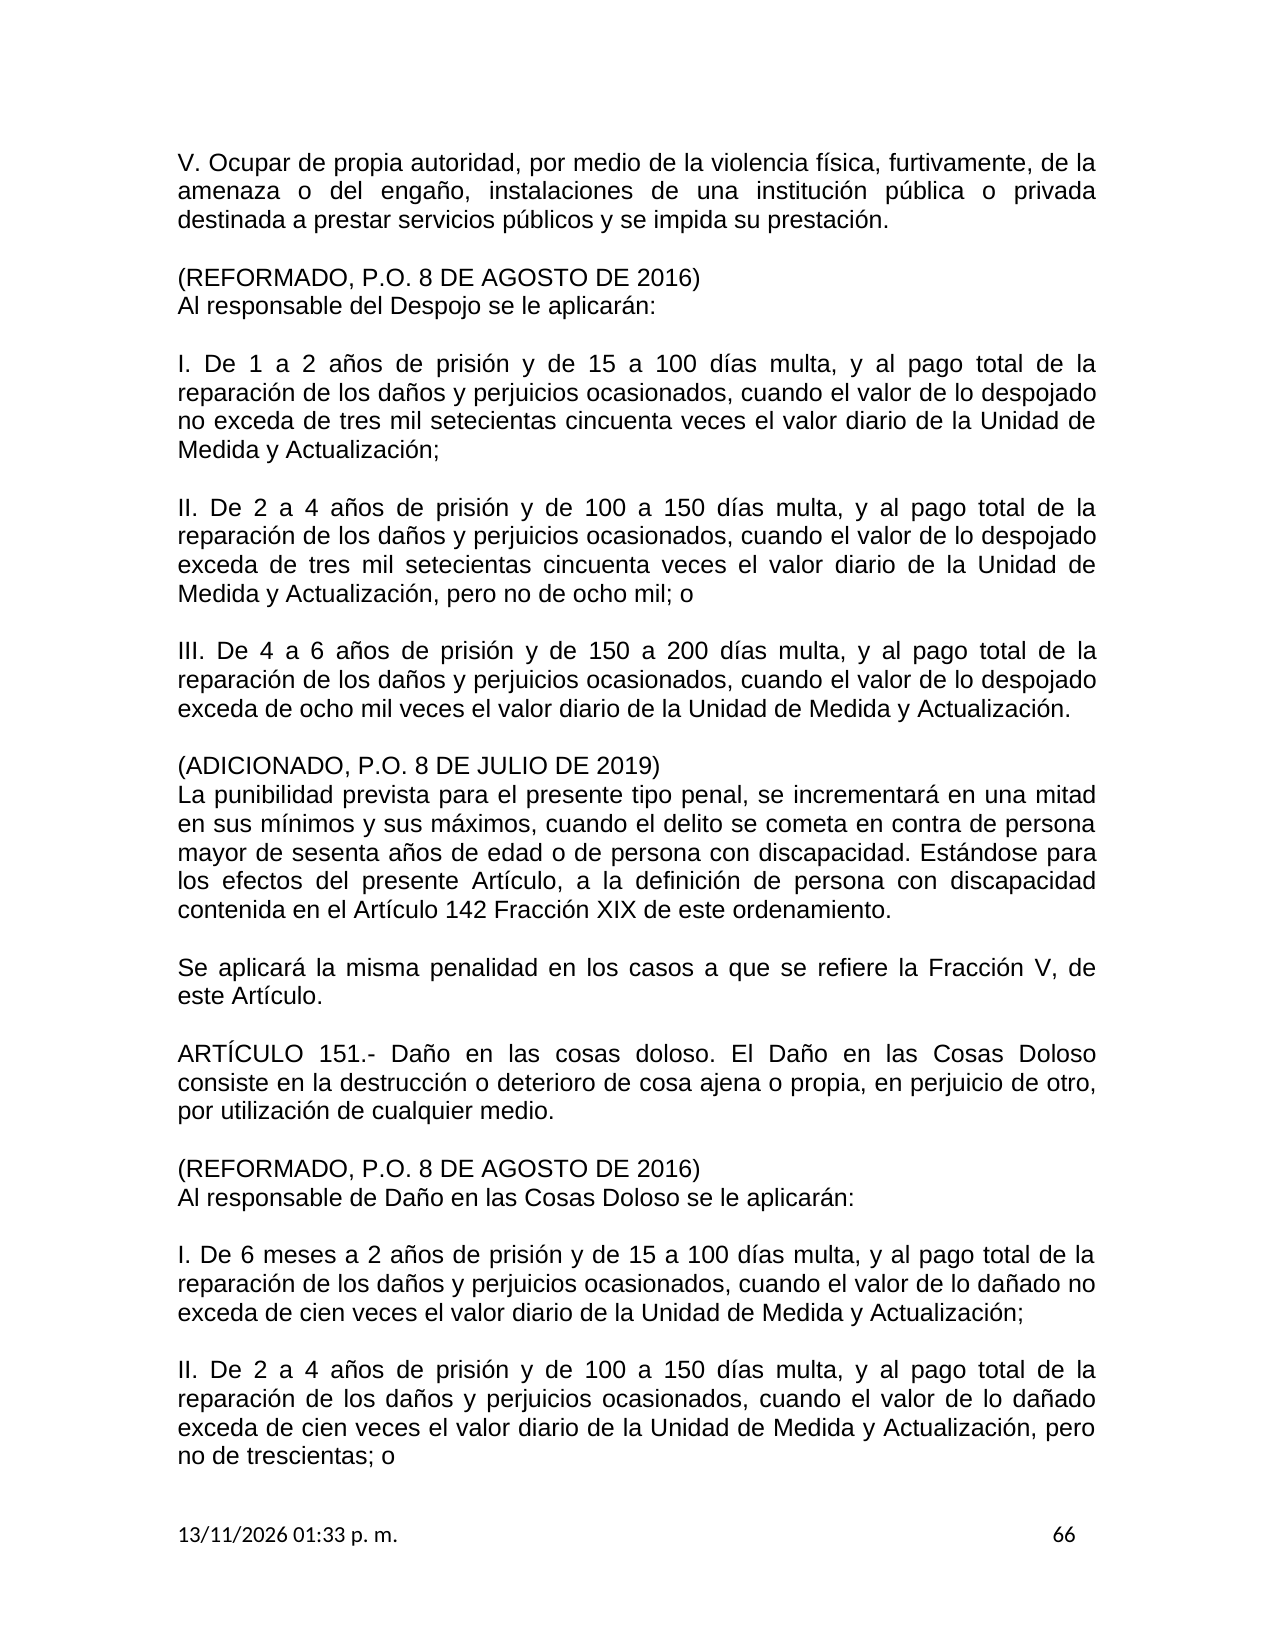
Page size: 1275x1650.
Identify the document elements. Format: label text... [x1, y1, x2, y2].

text (REFORMADO, P.O. 8 DE AGOSTO DE 2016) [177, 1154, 1098, 1183]
text (REFORMADO, P.O. 8 DE AGOSTO DE 2016) [177, 263, 1098, 291]
text Al responsable de Daño en las Cosas Doloso se le aplicarán: [177, 1183, 1098, 1211]
text Al responsable del Despojo se le aplicarán: [177, 291, 1098, 320]
text I. De 1 a 2 años de prisión y de 15 a 100 días multa, y al pago total de la reparación de los daños y perjuicios ocasionados, cuando el valor de lo despojado no exceda de tres mil setecientas cincuenta veces el valor diario de la Unidad de Medida y Actualización; [177, 349, 1098, 464]
text Se aplicará la misma penalidad en los casos a que se refiere la Fracción V, de este Artículo. [177, 953, 1098, 1010]
text La punibilidad prevista para el presente tipo penal, se incrementará en una mitad en sus mínimos y sus máximos, cuando el delito se cometa en contra de persona mayor de sesenta años de edad o de persona con discapacidad. Estándose para los efectos del presente Artículo, a la definición de persona con discapacidad contenida en el Artículo 142 Fracción XIX de este ordenamiento. [177, 780, 1098, 924]
text I. De 6 meses a 2 años de prisión y de 15 a 100 días multa, y al pago total de la reparación de los daños y perjuicios ocasionados, cuando el valor de lo dañado no exceda de cien veces el valor diario de la Unidad de Medida y Actualización; [177, 1240, 1098, 1326]
text III. De 4 a 6 años de prisión y de 150 a 200 días multa, y al pago total de la reparación de los daños y perjuicios ocasionados, cuando el valor de lo despojado exceda de ocho mil veces el valor diario de la Unidad de Medida y Actualización. [177, 636, 1098, 723]
text II. De 2 a 4 años de prisión y de 100 a 150 días multa, y al pago total de la reparación de los daños y perjuicios ocasionados, cuando el valor de lo dañado exceda de cien veces el valor diario de la Unidad de Medida y Actualización, pero no de trescientas; o [177, 1355, 1098, 1470]
text II. De 2 a 4 años de prisión y de 100 a 150 días multa, y al pago total de la reparación de los daños y perjuicios ocasionados, cuando el valor de lo despojado exceda de tres mil setecientas cincuenta veces el valor diario de la Unidad de Medida y Actualización, pero no de ocho mil; o [177, 493, 1098, 608]
text V. Ocupar de propia autoridad, por medio de la violencia física, furtivamente, de la amenaza o del engaño, instalaciones de una institución pública o privada destinada a prestar servicios públicos y se impida su prestación. [177, 148, 1098, 234]
text (ADICIONADO, P.O. 8 DE JULIO DE 2019) [177, 751, 1098, 780]
text ARTÍCULO 151.- Daño en las cosas doloso. El Daño en las Cosas Doloso consiste en la destrucción o deterioro de cosa ajena o propia, en perjuicio de otro, por utilización de cualquier medio. [177, 1039, 1098, 1125]
